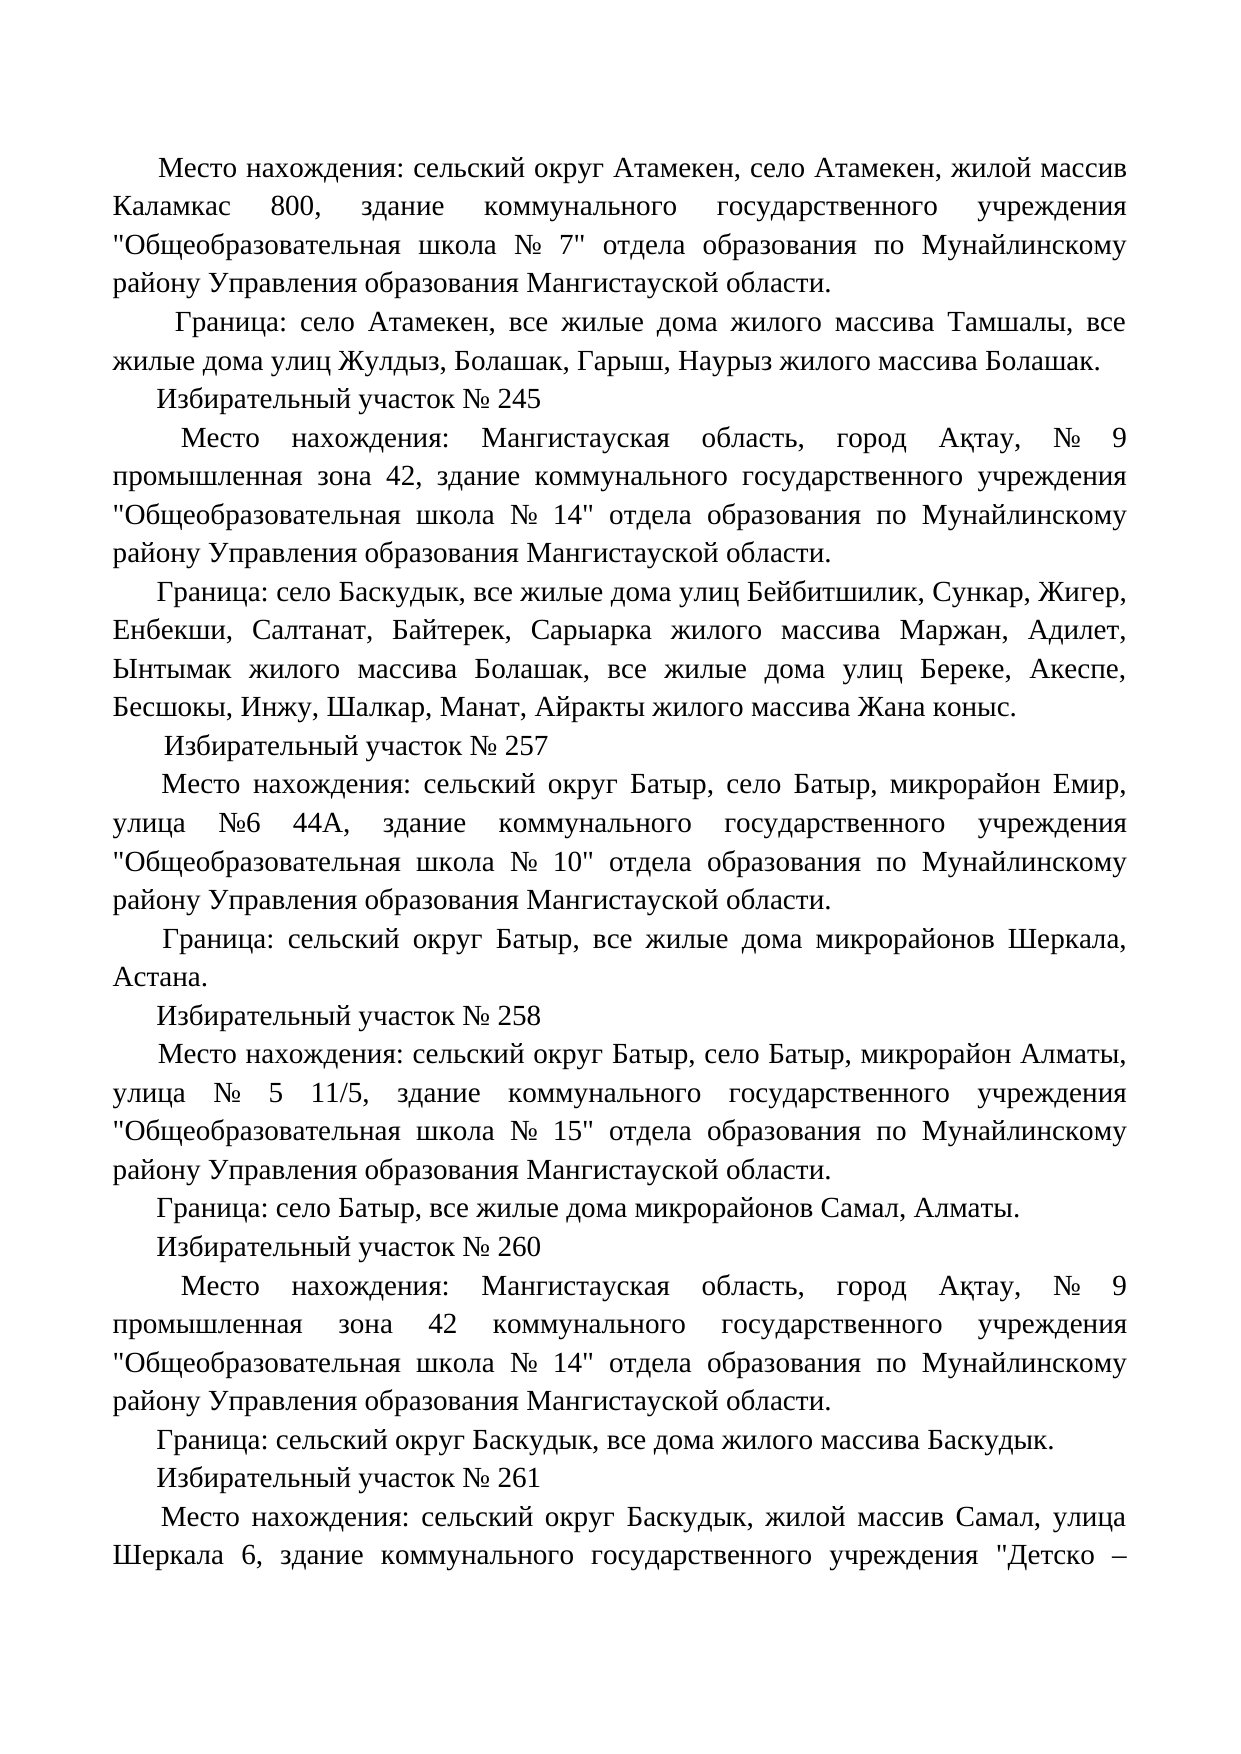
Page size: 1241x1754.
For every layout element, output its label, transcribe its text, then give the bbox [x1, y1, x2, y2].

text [112, 1499, 1128, 1571]
text Граница: село Баскудык, все жилые дома улиц Бейбитшилик, Сункар, Жигер, Енбекши, Салтанат, Байтерек, Сарыарка жилого массива Маржан, Адилет, Ынтымак жилого массива Болашак, все жилые дома улиц Береке, Акеспе, Бесшокы, Инжу, Шалкар, Манат, Айракты жилого массива Жана коныс. [112, 574, 1128, 723]
text Избирательный участок № 260 [112, 1229, 1128, 1263]
text Избирательный участок № 258 [112, 998, 1128, 1031]
text Место нахождения: Мангистауская область, город Ақтау, № 9 промышленная зона 42 коммунального государственного учреждения "Общеобразовательная школа № 14" отдела образования по Мунайлинскому району Управления образования Мангистауской области. [112, 1268, 1128, 1417]
text Избирательный участок № 245 [112, 381, 1128, 415]
text Граница: село Атамекен, все жилые дома жилого массива Тамшалы, все жилые дома улиц Жулдыз, Болашак, Гарыш, Наурыз жилого массива Болашак. [112, 304, 1128, 376]
text Граница: село Батыр, все жилые дома микрорайонов Самал, Алматы. [112, 1191, 1128, 1224]
text Место нахождения: сельский округ Батыр, село Батыр, микрорайон Емир, улица №6 44А, здание коммунального государственного учреждения "Общеобразовательная школа № 10" отдела образования по Мунайлинскому району Управления образования Мангистауской области. [112, 767, 1128, 916]
text Место нахождения: сельский округ Батыр, село Батыр, микрорайон Алматы, улица № 5 11/5, здание коммунального государственного учреждения "Общеобразовательная школа № 15" отдела образования по Мунайлинскому району Управления образования Мангистауской области. [112, 1036, 1128, 1186]
text Место нахождения: сельский округ Атамекен, село Атамекен, жилой массив Каламкас 800, здание коммунального государственного учреждения "Общеобразовательная школа № 7" отдела образования по Мунайлинскому району Управления образования Мангистауской области. [112, 150, 1128, 299]
text Избирательный участок № 261 [112, 1460, 1128, 1494]
text Граница: сельский округ Баскудык, все дома жилого массива Баскудык. [112, 1422, 1128, 1455]
text Избирательный участок № 257 [112, 728, 1128, 762]
text Граница: сельский округ Батыр, все жилые дома микрорайонов Шеркала, Астана. [112, 921, 1128, 993]
text Место нахождения: Мангистауская область, город Ақтау, № 9 промышленная зона 42, здание коммунального государственного учреждения "Общеобразовательная школа № 14" отдела образования по Мунайлинскому району Управления образования Мангистауской области. [112, 420, 1128, 569]
